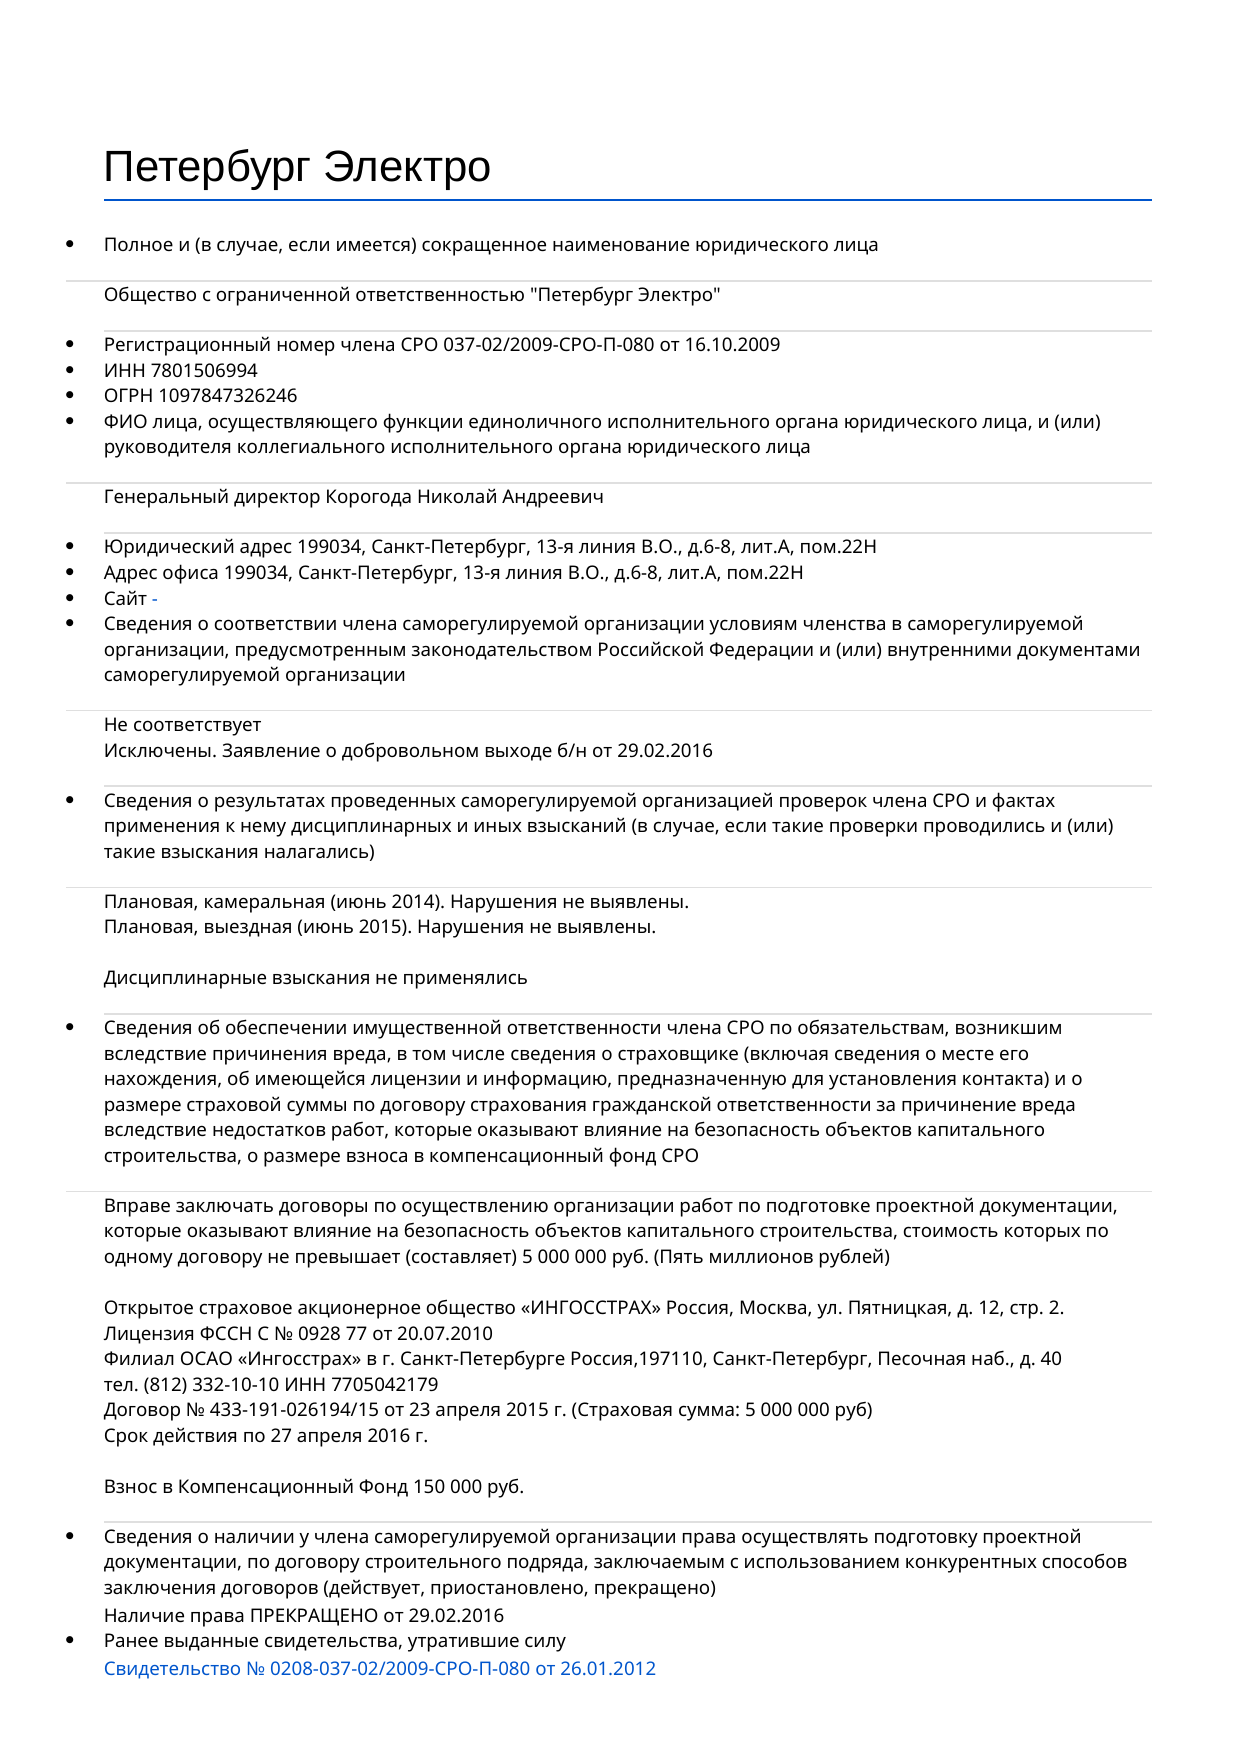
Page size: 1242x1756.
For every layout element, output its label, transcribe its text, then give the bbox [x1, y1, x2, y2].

list Cведения о результатах проведенных саморегулируемой организацией проверок члена СРО и фактах применения к нему дисциплинарных и иных взысканий (в случае, если такие проверки проводились и (или) такие взыскания налагались) [66, 787, 1152, 887]
text Свидетельство № 0208-037-02/2009-СРО-П-080 от 26.01.2012 [103, 1653, 1152, 1681]
list ФИО лица, осуществляющего функции единоличного исполнительного органа юридического лица, и (или) руководителя коллегиального исполнительного органа юридического лица [66, 408, 1152, 482]
list Адрес офиса 199034, Санкт-Петербург, 13-я линия В.О., д.6-8, лит.А, пом.22Н [66, 559, 1152, 585]
text Генеральный директор Корогода Николай Андреевич [103, 484, 1152, 534]
list Сведения о наличии у члена саморегулируемой организации права осуществлять подготовку проектной документации, по договору строительного подряда, заключаемым с использованием конкурентных способов заключения договоров (действует, приостановлено, прекращено) [66, 1523, 1152, 1599]
text Петербург Электро [103, 125, 1152, 201]
list Сведения о соответствии члена саморегулируемой организации условиям членства в саморегулируемой организации, предусмотренным законодательством Российской Федерации и (или) внутренними документами саморегулируемой организации [66, 610, 1152, 710]
list Регистрационный номер члена СРО 037-02/2009-СРО-П-080 от 16.10.2009 [66, 332, 1152, 357]
list Юридический адрес 199034, Санкт-Петербург, 13-я линия В.О., д.6-8, лит.А, пом.22Н [66, 534, 1152, 559]
list Ранее выданные свидетельства, утратившие силу [66, 1628, 1152, 1653]
list ИНН 7801506994 [66, 357, 1152, 383]
text Вправе заключать договоры по осуществлению организации работ по подготовке проектной документации, которые оказывают влияние на безопасность объектов капитального строительства, стоимость которых по одному договору не превышает (составляет) 5 000 000 руб. (Пять миллионов рублей) Открытое страховое акционерное общество «ИНГОССТРАХ» Россия, Москва, ул. Пятницкая, д. 12, стр. 2. Лицензия ФССН С № 0928 77 от 20.07.2010 Филиал ОСАО «Ингосстрах» в г. Санкт-Петербурге Россия,197110, Санкт-Петербург, Песочная наб., д. 40 тел. (812) 332-10-10 ИНН 7705042179 Договор № 433-191-026194/15 от 23 апреля 2015 г. (Страховая сумма: 5 000 000 руб) Срок действия по 27 апреля 2016 г. Взнос в Компенсационный Фонд 150 000 руб. [103, 1192, 1152, 1523]
text Общество с ограниченной ответственностью "Петербург Электро" [103, 282, 1152, 332]
text Плановая, камеральная (июнь 2014). Нарушения не выявлены. Плановая, выездная (июнь 2015). Нарушения не выявлены. Дисциплинарные взыскания не применялись [103, 888, 1152, 1014]
text Наличие права ПРЕКРАЩЕНО от 29.02.2016 [103, 1599, 1152, 1628]
list ОГРН 1097847326246 [66, 383, 1152, 408]
list Сайт - [66, 585, 1152, 610]
list Полное и (в случае, если имеется) сокращенное наименование юридического лица [66, 232, 1152, 280]
text Не соответствует Исключены. Заявление о добровольном выходе б/н от 29.02.2016 [103, 711, 1152, 787]
list Сведения об обеспечении имущественной ответственности члена СРО по обязательствам, возникшим вследствие причинения вреда, в том числе сведения о страховщике (включая сведения о месте его нахождения, об имеющейся лицензии и информацию, предназначенную для установления контакта) и о размере страховой суммы по договору страхования гражданской ответственности за причинение вреда вследствие недостатков работ, которые оказывают влияние на безопасность объектов капитального строительства, о размере взноса в компенсационный фонд СРО [66, 1014, 1152, 1191]
